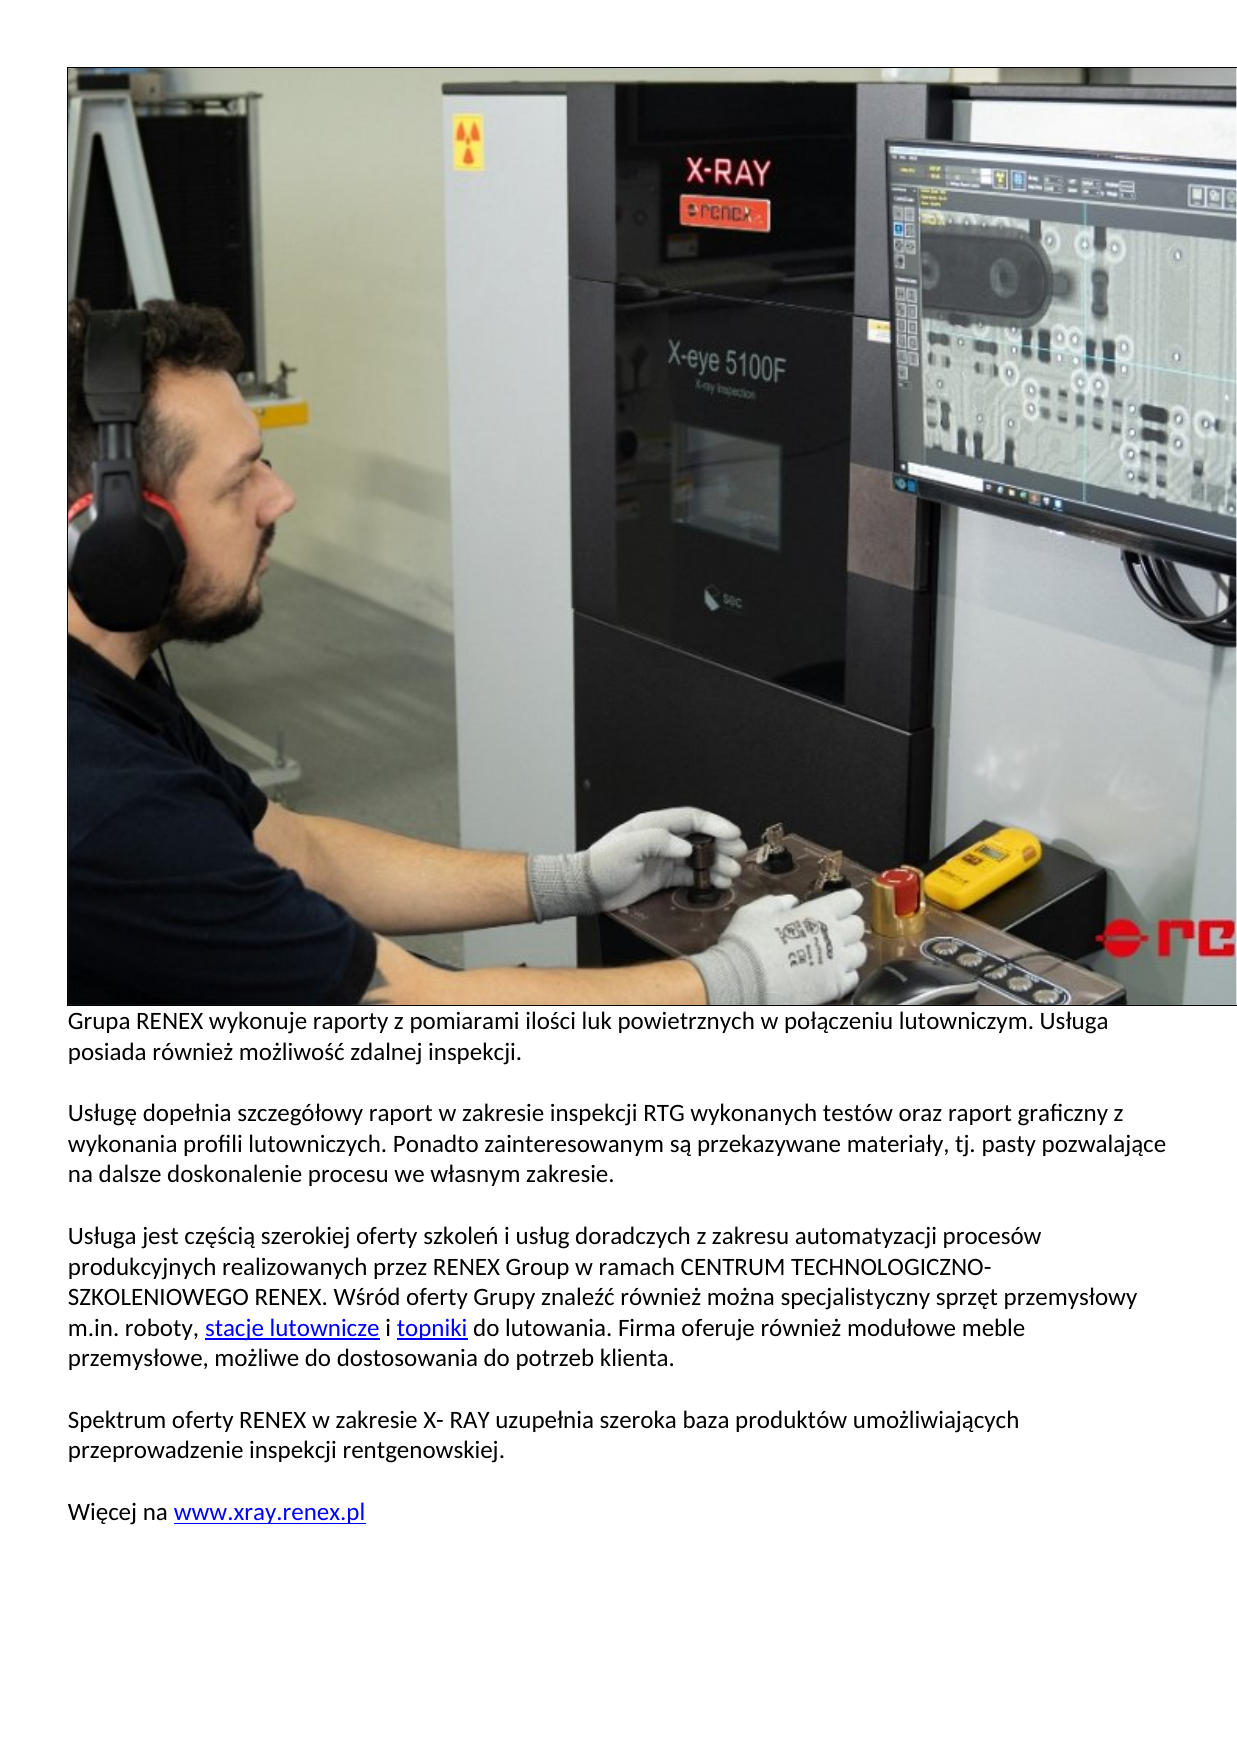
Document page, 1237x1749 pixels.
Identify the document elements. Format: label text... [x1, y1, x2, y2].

text Więcej na www.xray.renex.pl [68, 1496, 1169, 1527]
text Usługę dopełnia szczegółowy raport w zakresie inspekcji RTG wykonanych testów oraz raport graficzny z wykonania profili lutowniczych. Ponadto zainteresowanym są przekazywane materiały, tj. pasty pozwalające na dalsze doskonalenie procesu we własnym zakresie. [68, 1097, 1169, 1189]
text Grupa RENEX wykonuje raporty z pomiarami ilości luk powietrznych w połączeniu lutowniczym. Usługa posiada również możliwość zdalnej inspekcji. [68, 1006, 1169, 1066]
text Spektrum oferty RENEX w zakresie X- RAY uzupełnia szeroka baza produktów umożliwiających przeprowadzenie inspekcji rentgenowskiej. [68, 1404, 1169, 1465]
text Usługa jest częścią szerokiej oferty szkoleń i usług doradczych z zakresu automatyzacji procesów produkcyjnych realizowanych przez RENEX Group w ramach CENTRUM TECHNOLOGICZNO-SZKOLENIOWEGO RENEX. Wśród oferty Grupy znaleźć również można specjalistyczny sprzęt przemysłowy m.in. roboty, stacje lutownicze i topniki do lutowania. Firma oferuje również modułowe meble przemysłowe, możliwe do dostosowania do potrzeb klienta. [68, 1220, 1169, 1373]
picture [68, 68, 1237, 1005]
